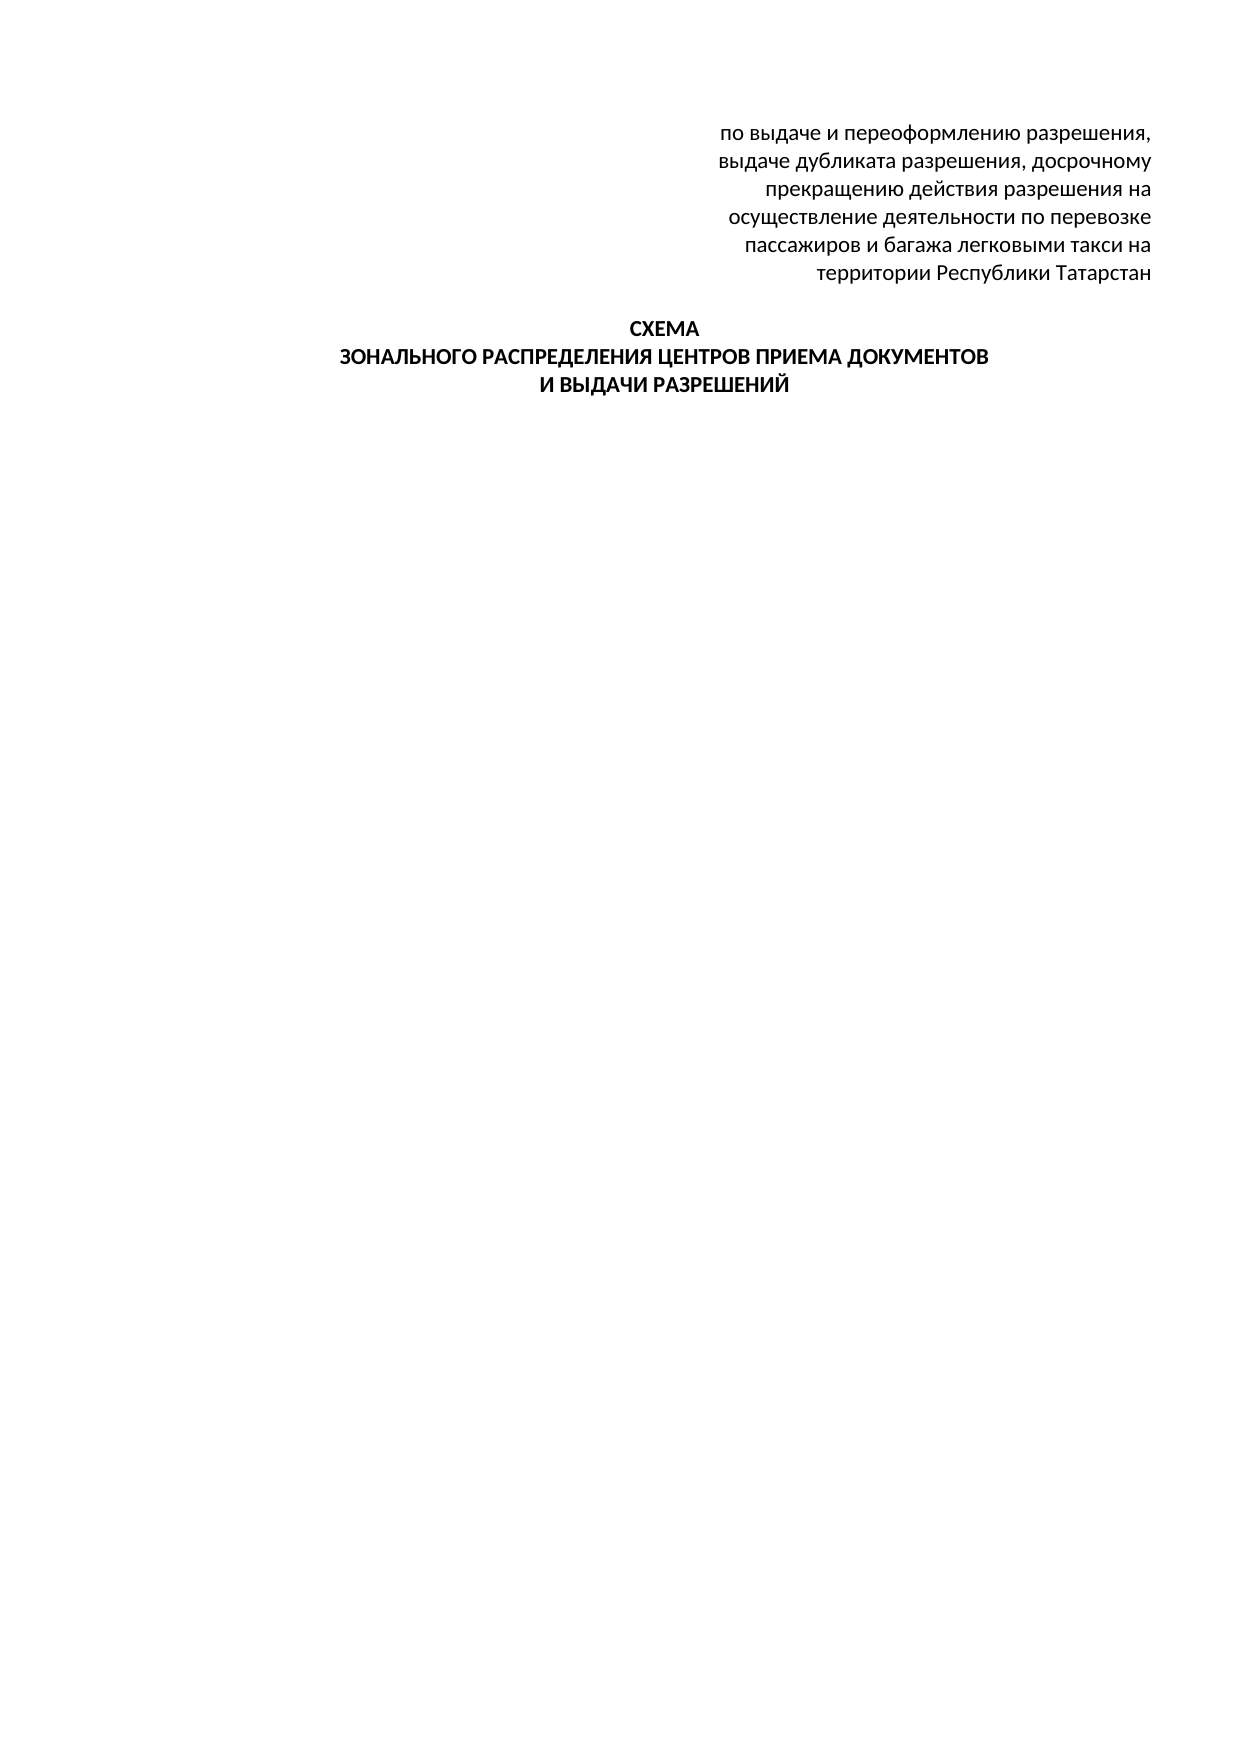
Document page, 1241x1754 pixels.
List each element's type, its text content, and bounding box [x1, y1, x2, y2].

text выдаче дубликата разрешения, досрочному [177, 146, 1152, 174]
text осуществление деятельности по перевозке [177, 202, 1152, 230]
title И ВЫДАЧИ РАЗРЕШЕНИЙ [177, 370, 1152, 398]
title ЗОНАЛЬНОГО РАСПРЕДЕЛЕНИЯ ЦЕНТРОВ ПРИЕМА ДОКУМЕНТОВ [177, 342, 1152, 370]
text территории Республики Татарстан [177, 258, 1152, 286]
text по выдаче и переоформлению разрешения, [177, 118, 1152, 146]
title СХЕМА [177, 314, 1152, 342]
text прекращению действия разрешения на [177, 174, 1152, 202]
text пассажиров и багажа легковыми такси на [177, 230, 1152, 258]
